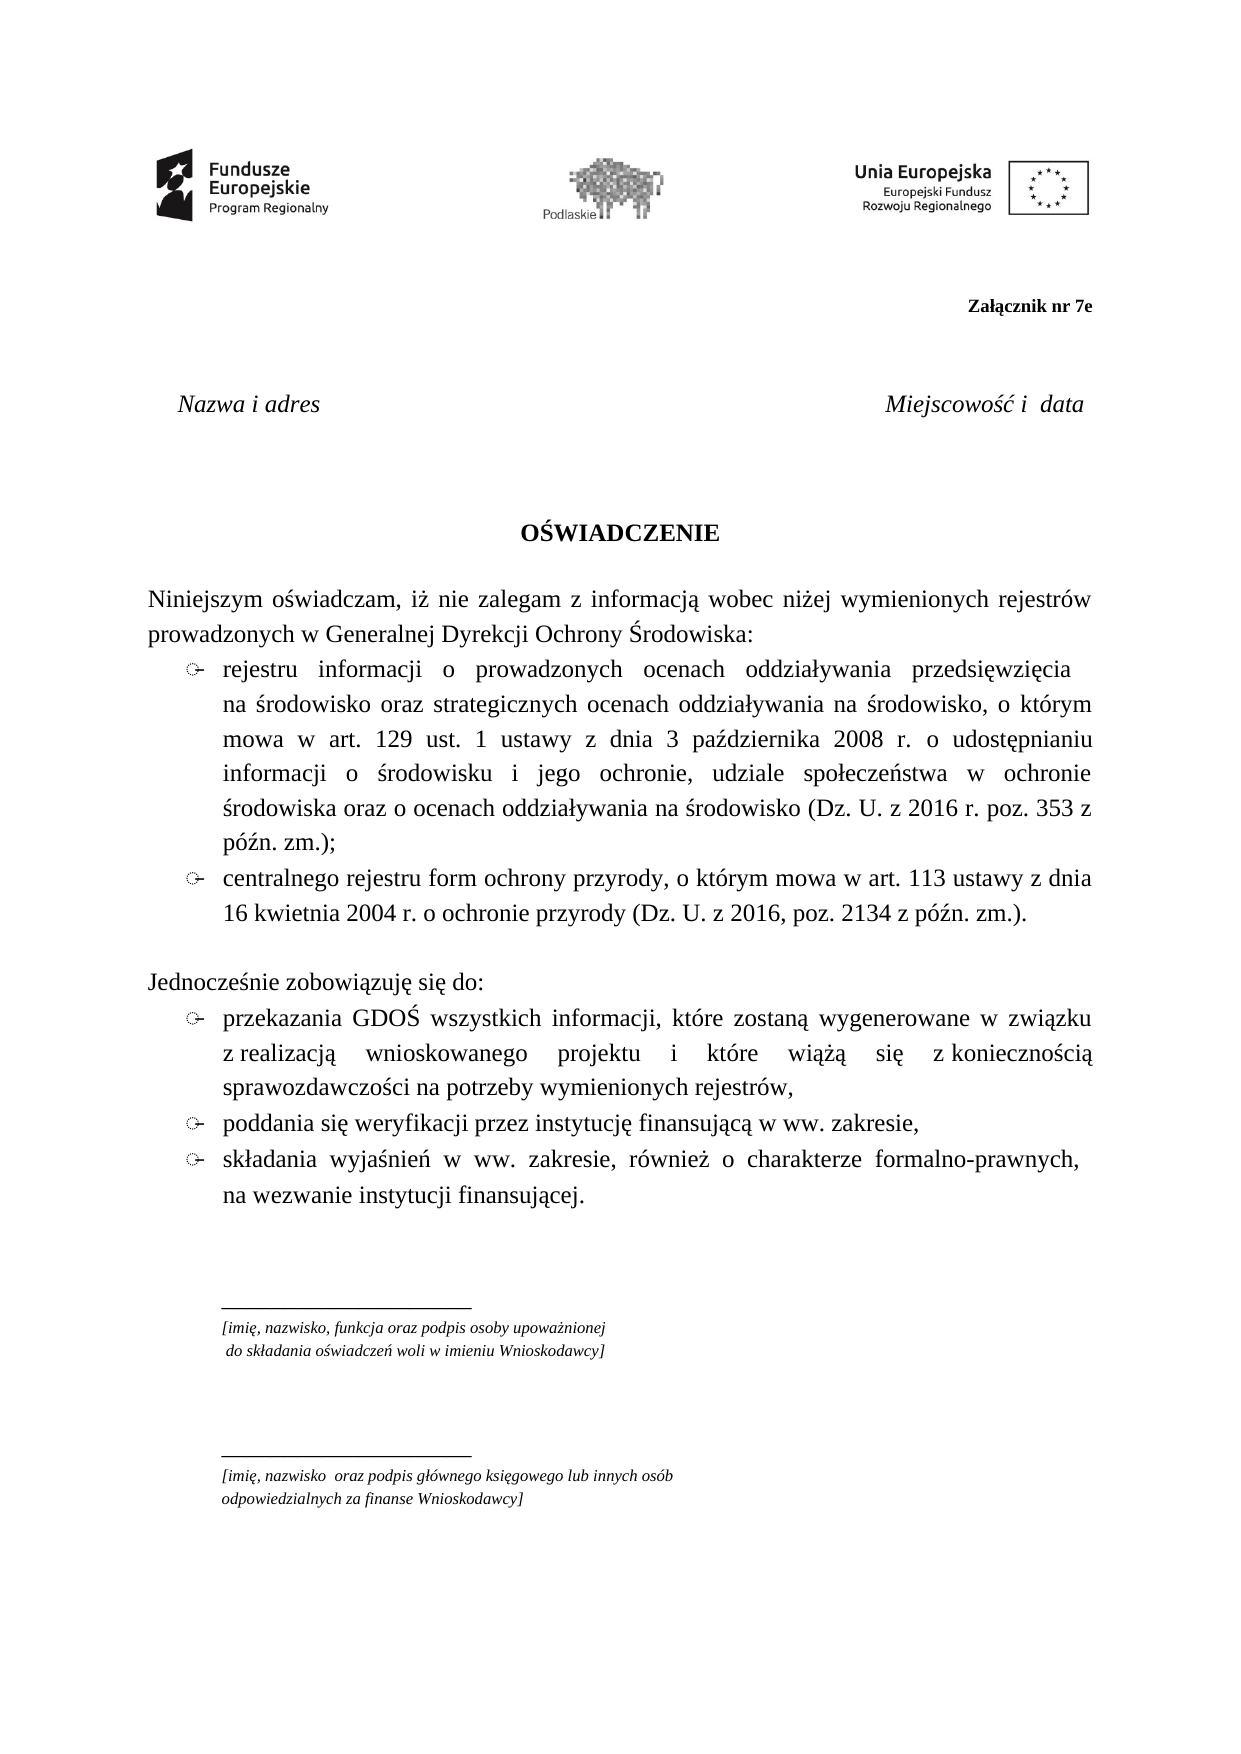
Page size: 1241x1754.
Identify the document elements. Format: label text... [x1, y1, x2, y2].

text do składania oświadczeń woli w imieniu Wnioskodawcy] [221, 1341, 1093, 1360]
list centralnego rejestru form ochrony przyrody, o którym mowa w art. 113 ustawy z dnia 16 kwietnia 2004 r. o ochronie przyrody (Dz. U. z 2016, poz. 2134 z późn. zm.). [185, 862, 1093, 927]
text [imię, nazwisko oraz podpis głównego księgowego lub innych osób [221, 1466, 1093, 1485]
subtitle Nazwa i adres Miejscowość i data [177, 389, 1093, 418]
list przekazania GDOŚ wszystkich informacji, które zostaną wygenerowane w związku z realizacją wnioskowanego projektu i które wiążą się z koniecznością sprawozdawczości na potrzeby wymienionych rejestrów, [185, 1002, 1093, 1101]
list składania wyjaśnień w ww. zakresie, również o charakterze formalno-prawnych, na wezwanie instytucji finansującej. [185, 1143, 1093, 1208]
text Jednocześnie zobowiązuję się do: [148, 967, 1093, 996]
text odpowiedzialnych za finanse Wnioskodawcy] [221, 1489, 1093, 1508]
list poddania się weryfikacji przez instytucję finansującą w ww. zakresie, [185, 1107, 1093, 1137]
picture [147, 147, 1093, 224]
text [imię, nazwisko, funkcja oraz podpis osoby upoważnionej [221, 1318, 1093, 1337]
text Załącznik nr 7e [148, 294, 1093, 316]
text ____________________ [221, 1431, 1093, 1460]
list rejestru informacji o prowadzonych ocenach oddziaływania przedsięwzięcia na środowisko oraz strategicznych ocenach oddziaływania na środowisko, o którym mowa w art. 129 ust. 1 ustawy z dnia 3 października 2008 r. o udostępnianiu informacji o środowisku i jego ochronie, udziale społeczeństwa w ochronie środowiska oraz o ocenach oddziaływania na środowisko (Dz. U. z 2016 r. poz. 353 z późn. zm.); [185, 653, 1093, 856]
text Niniejszym oświadczam, iż nie zalegam z informacją wobec niżej wymienionych rejestrów prowadzonych w Generalnej Dyrekcji Ochrony Środowiska: [148, 584, 1093, 648]
text OŚWIADCZENIE [148, 518, 1093, 547]
text ____________________ [221, 1283, 1093, 1312]
